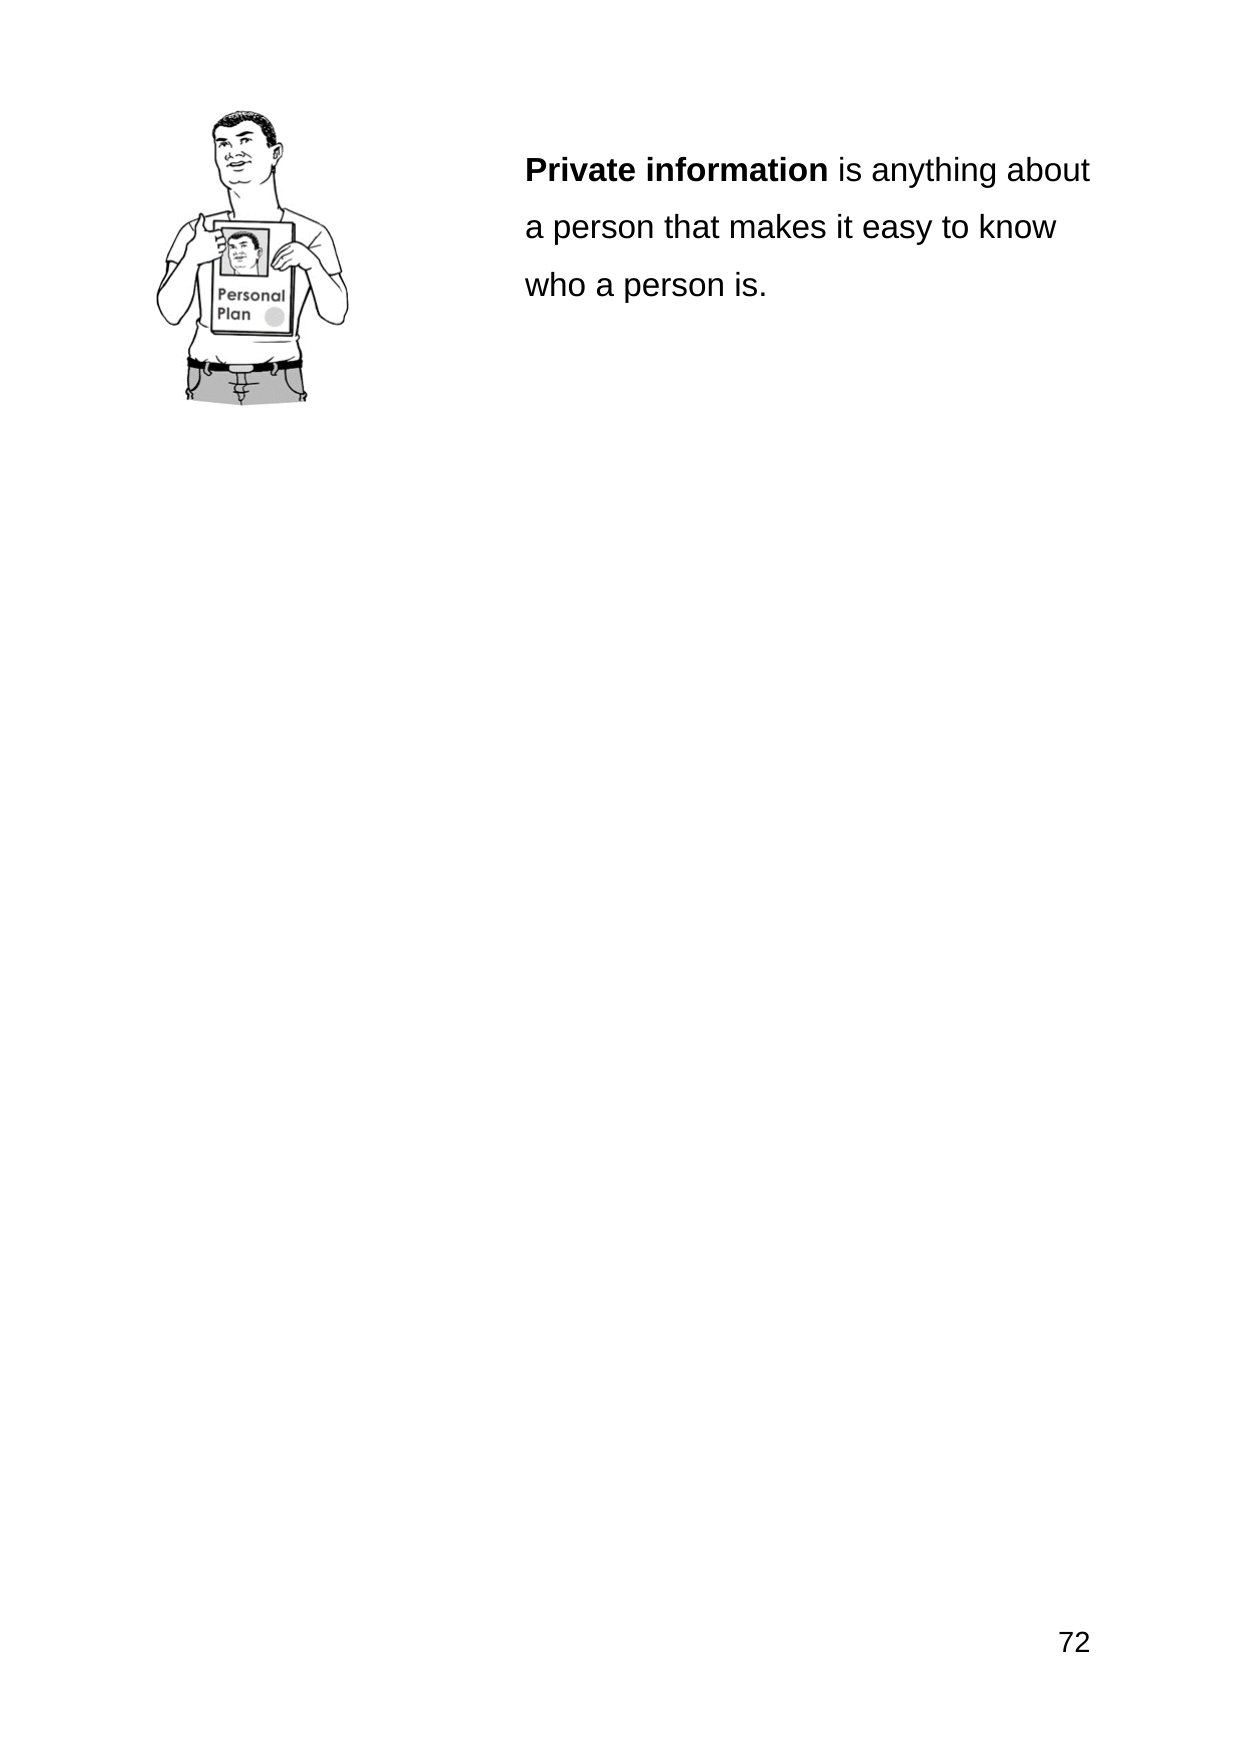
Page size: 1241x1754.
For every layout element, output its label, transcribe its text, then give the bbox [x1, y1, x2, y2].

text Private information is anything about a person that makes it easy to know who a person is. [525, 150, 1090, 304]
picture [150, 106, 353, 409]
